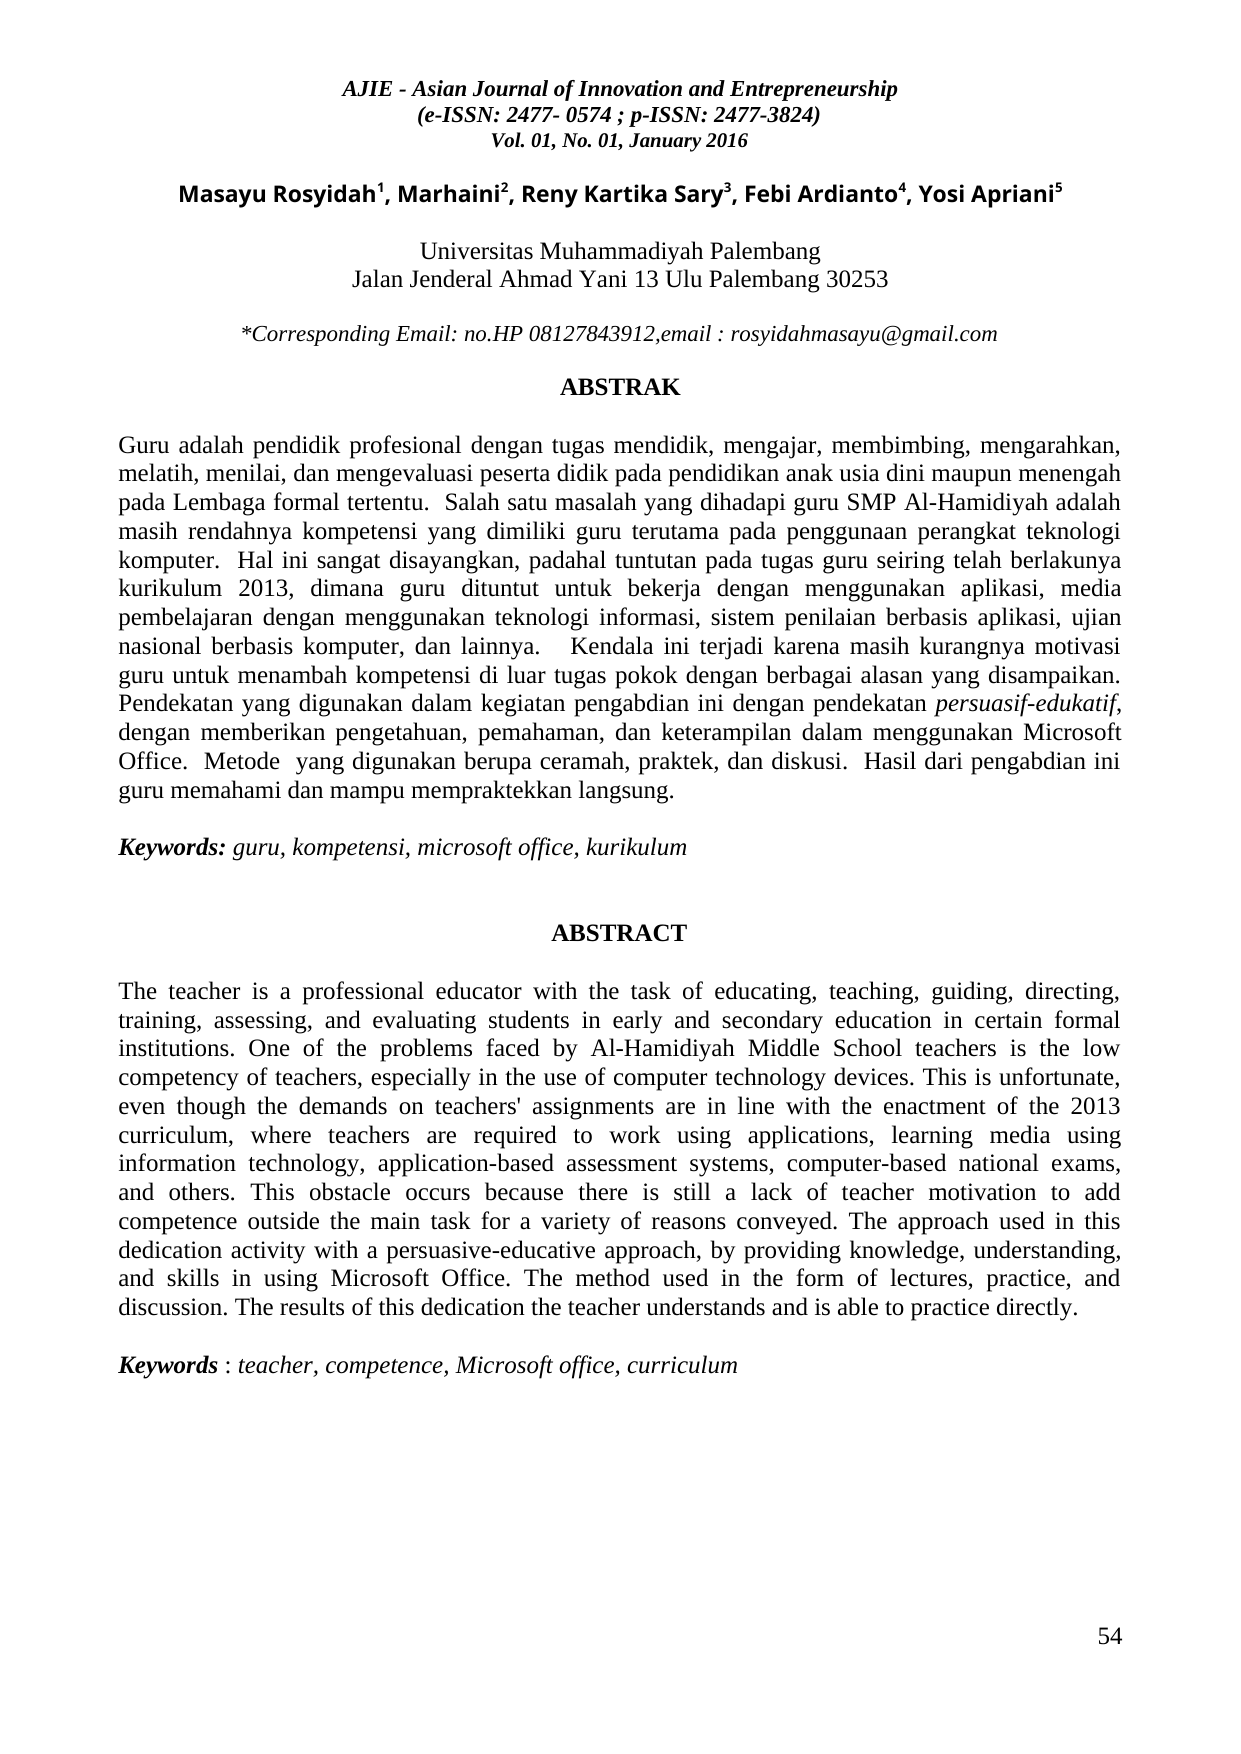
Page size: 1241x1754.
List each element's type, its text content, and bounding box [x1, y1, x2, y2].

title Universitas Muhammadiyah Palembang [118, 236, 1122, 264]
title Masayu Rosyidah1, Marhaini2, Reny Kartika Sary3, Febi Ardianto4, Yosi Apriani5 [118, 178, 1122, 209]
text Keywords : teacher, competence, Microsoft office, curriculum [118, 1350, 1122, 1378]
title ABSTRAK [118, 372, 1122, 401]
text ABSTRACT [118, 918, 1120, 947]
text Guru adalah pendidik profesional dengan tugas mendidik, mengajar, membimbing, mengarahkan, melatih, menilai, dan mengevaluasi peserta didik pada pendidikan anak usia dini maupun menengah pada Lembaga formal tertentu. Salah satu masalah yang dihadapi guru SMP Al-Hamidiyah adalah masih rendahnya kompetensi yang dimiliki guru terutama pada penggunaan perangkat teknologi komputer. Hal ini sangat disayangkan, padahal tuntutan pada tugas guru seiring telah berlakunya kurikulum 2013, dimana guru dituntut untuk bekerja dengan menggunakan aplikasi, media pembelajaran dengan menggunakan teknologi informasi, sistem penilaian berbasis aplikasi, ujian nasional berbasis komputer, dan lainnya. Kendala ini terjadi karena masih kurangnya motivasi guru untuk menambah kompetensi di luar tugas pokok dengan berbagai alasan yang disampaikan. Pendekatan yang digunakan dalam kegiatan pengabdian ini dengan pendekatan persuasif-edukatif, dengan memberikan pengetahuan, pemahaman, dan keterampilan dalam menggunakan Microsoft Office. Metode yang digunakan berupa ceramah, praktek, dan diskusi. Hasil dari pengabdian ini guru memahami dan mampu mempraktekkan langsung. [118, 688, 1122, 803]
text Keywords: guru, kompetensi, microsoft office, kurikulum [118, 832, 1122, 861]
text Jalan Jenderal Ahmad Yani 13 Ulu Palembang 30253 [118, 264, 1122, 293]
title *Corresponding Email: no.HP 08127843912,email : rosyidahmasayu@gmail.com [118, 319, 1122, 346]
text The teacher is a professional educator with the task of educating, teaching, guiding, directing, training, assessing, and evaluating students in early and secondary education in certain formal institutions. One of the problems faced by Al-Hamidiyah Middle School teachers is the low competency of teachers, especially in the use of computer technology devices. This is unfortunate, even though the demands on teachers' assignments are in line with the enactment of the 2013 curriculum, where teachers are required to work using applications, learning media using information technology, application-based assessment systems, computer-based national exams, and others. This obstacle occurs because there is still a lack of teacher motivation to add competence outside the main task for a variety of reasons conveyed. The approach used in this dedication activity with a persuasive-educative approach, by providing knowledge, understanding, and skills in using Microsoft Office. The method used in the form of lectures, practice, and discussion. The results of this dedication the teacher understands and is able to practice directly. [118, 976, 1122, 1321]
